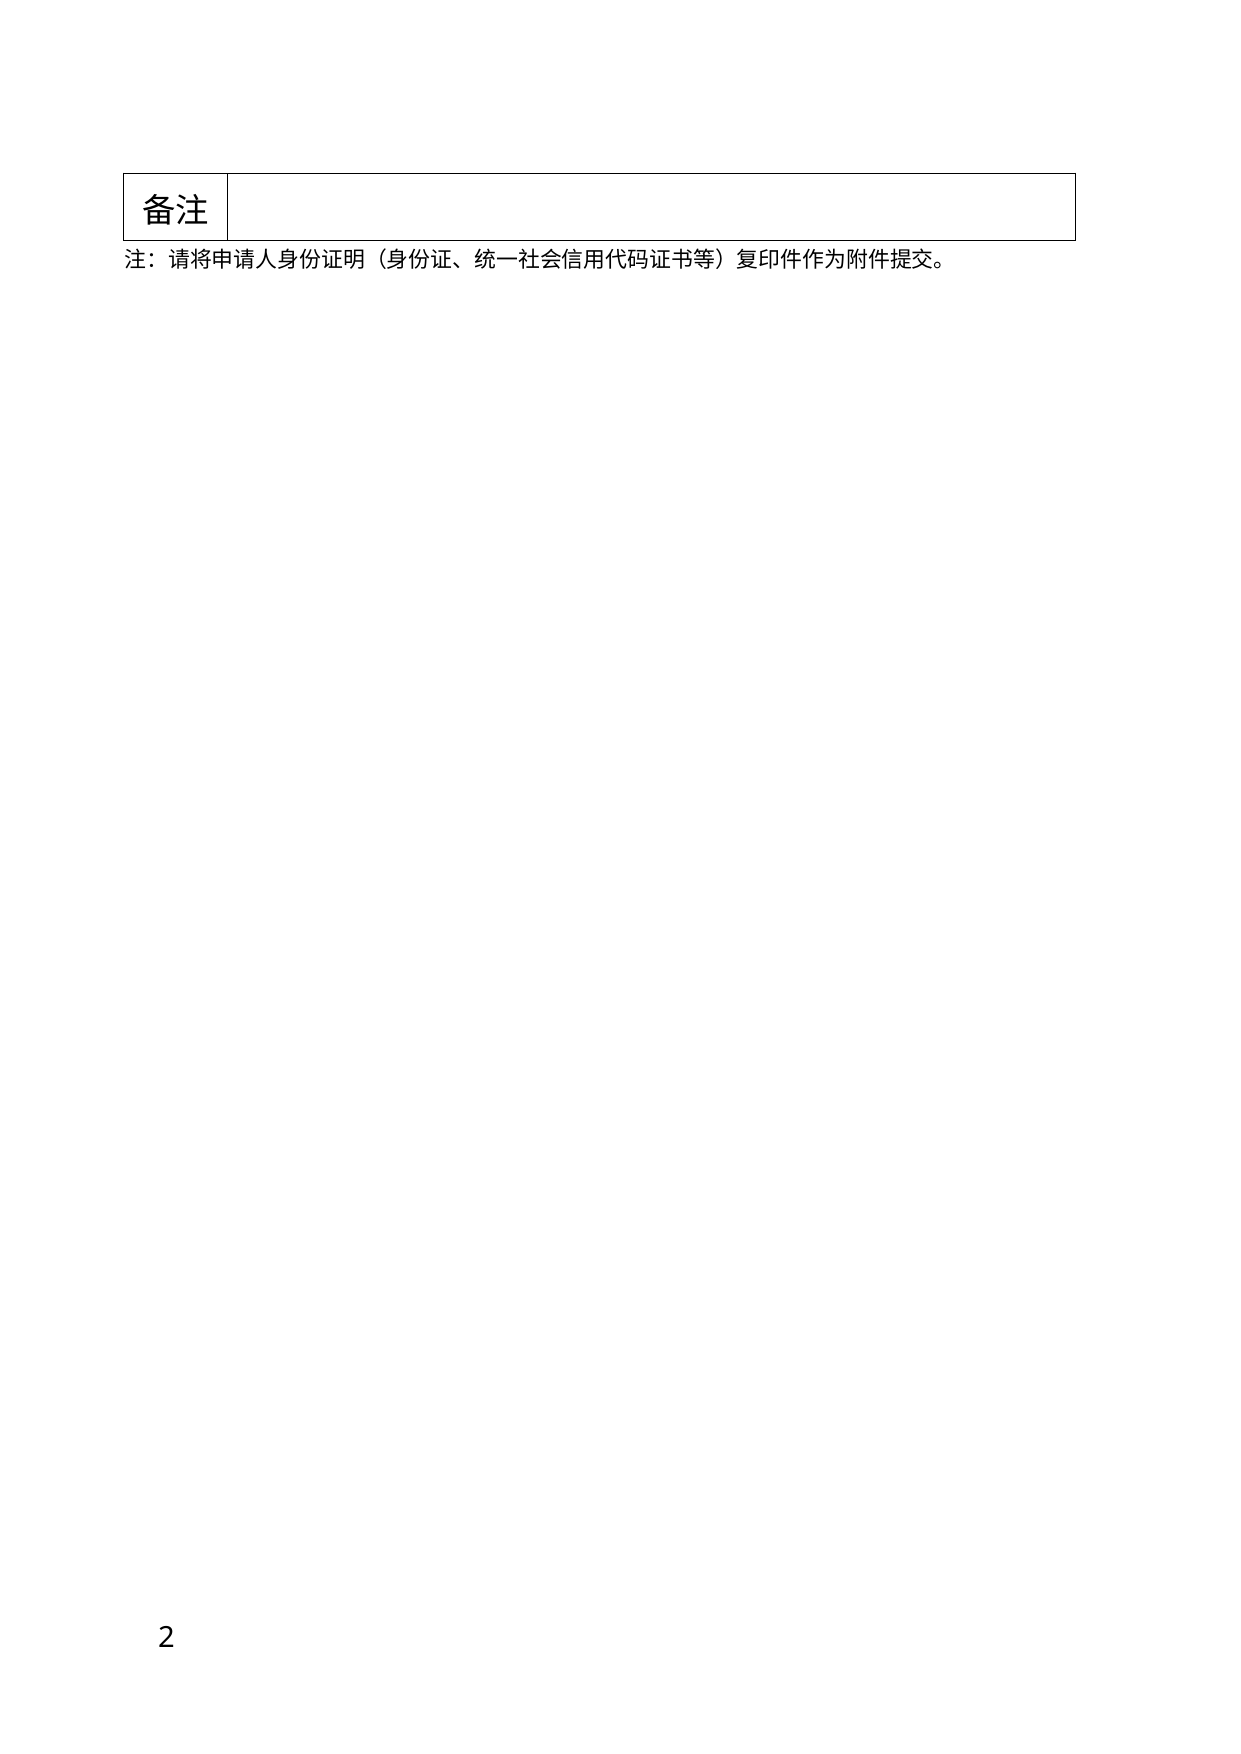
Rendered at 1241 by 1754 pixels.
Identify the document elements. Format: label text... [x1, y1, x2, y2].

table_cell [228, 174, 1075, 240]
table_cell 备注 [124, 174, 227, 240]
text 注：请将申请人身份证明（身份证、统一社会信用代码证书等）复印件作为附件提交。 [124, 241, 1069, 274]
